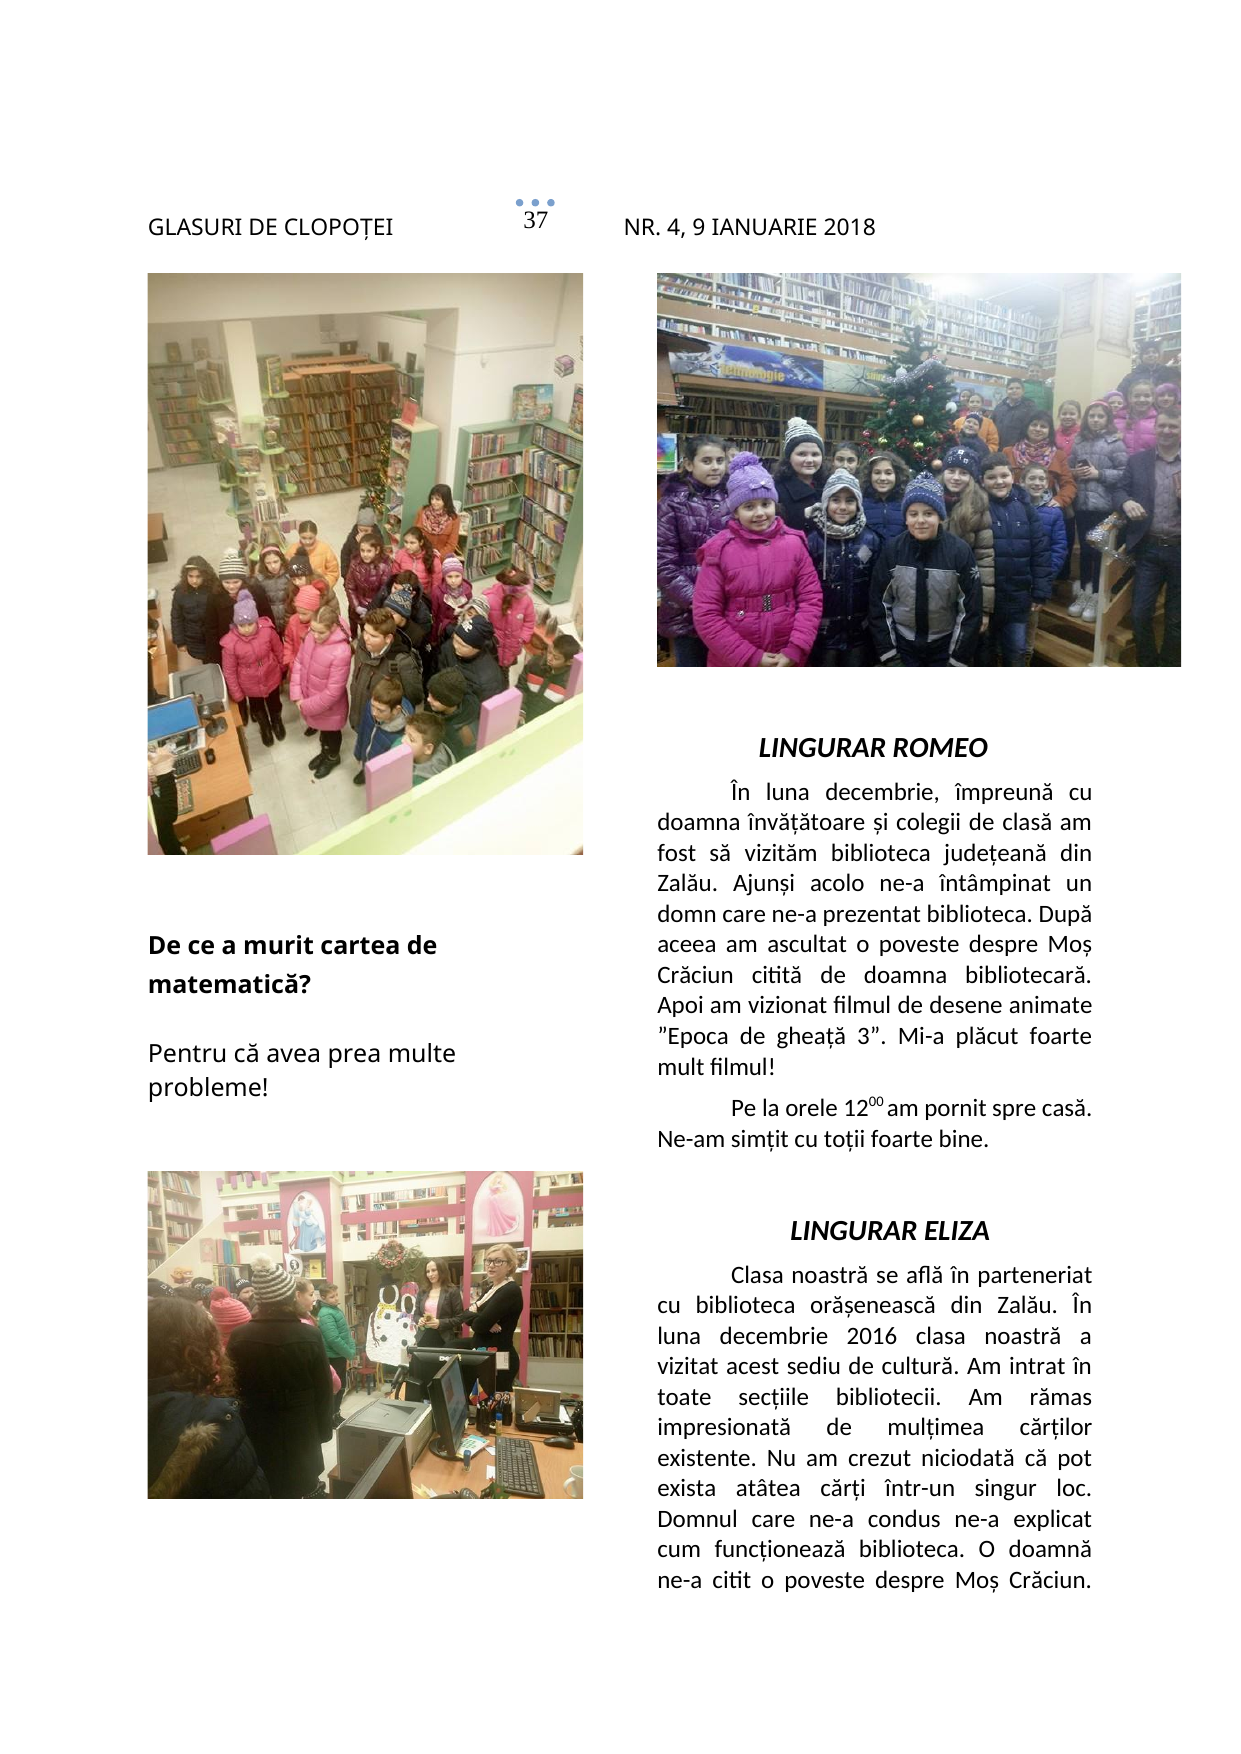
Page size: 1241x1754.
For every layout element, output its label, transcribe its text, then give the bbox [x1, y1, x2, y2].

text În luna decembrie, împreună cu doamna învățătoare și colegii de clasă am fost să vizităm biblioteca județeană din Zalău. Ajunși acolo ne-a întâmpinat un domn care ne-a prezentat biblioteca. După aceea am ascultat o poveste despre Moș Crăciun citită de doamna bibliotecară. Apoi am vizionat filmul de desene animate ”Epoca de gheață 3”. Mi-a plăcut foarte mult filmul! [657, 776, 1093, 1081]
picture [147, 1171, 584, 1499]
text Pentru că avea prea multe probleme! [148, 1035, 583, 1103]
text LINGURAR ROMEO [657, 729, 1093, 765]
text De ce a murit cartea de matematică? [148, 923, 583, 1001]
text Pe la orele 1200 am pornit spre casă. Ne-am simțit cu toții foarte bine. [657, 1093, 1093, 1154]
picture [657, 273, 1182, 667]
text LINGURAR ELIZA [657, 1212, 1093, 1248]
picture [147, 273, 584, 855]
